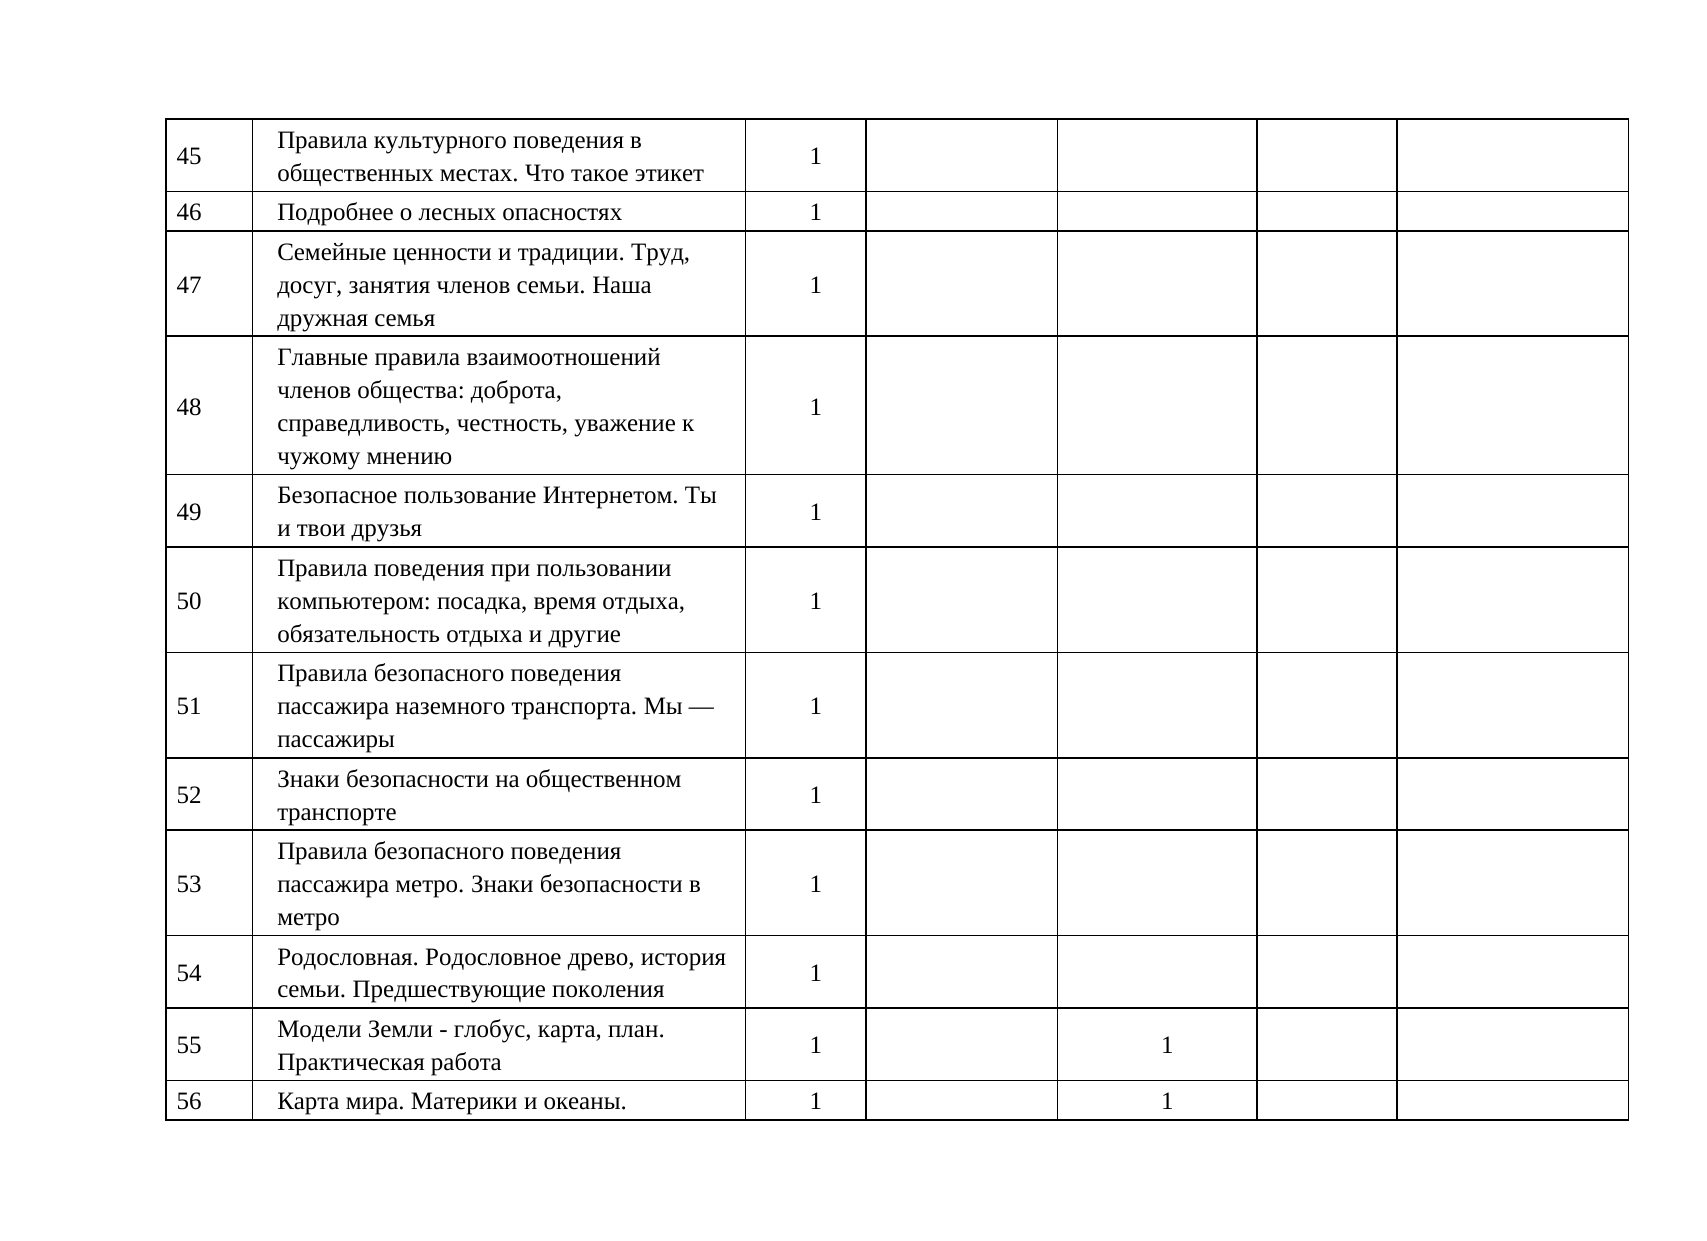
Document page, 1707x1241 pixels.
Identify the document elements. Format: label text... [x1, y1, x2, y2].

table_cell 1 [746, 120, 865, 191]
table_cell [867, 936, 1057, 1007]
table_cell [1058, 936, 1256, 1007]
table_cell 1 [746, 548, 865, 652]
table_cell Правила культурного поведения в общественных местах. Что такое этикет [253, 120, 745, 191]
table_cell [1258, 232, 1396, 335]
table_cell [867, 120, 1057, 191]
table_cell [1258, 831, 1396, 935]
table_cell 47 [167, 232, 252, 335]
table_cell [1058, 653, 1256, 757]
table_cell Правила поведения при пользовании компьютером: посадка, время отдыха, обязательность отдыха и другие [253, 548, 745, 652]
table_cell Правила безопасного поведения пассажира наземного транспорта. Мы — пассажиры [253, 653, 745, 757]
table_cell [867, 759, 1057, 829]
table_cell [1398, 653, 1628, 757]
table_cell [1258, 653, 1396, 757]
table_cell [867, 548, 1057, 652]
table_cell 1 [746, 653, 865, 757]
table_cell [1058, 831, 1256, 935]
table_cell [1258, 759, 1396, 829]
table_cell Знаки безопасности на общественном транспорте [253, 759, 745, 829]
table_cell [867, 831, 1057, 935]
table_cell 45 [167, 120, 252, 191]
table_cell Модели Земли - глобус, карта, план. Практическая работа [253, 1009, 745, 1079]
table_cell 1 [1058, 1081, 1256, 1119]
table_cell Семейные ценности и традиции. Труд, досуг, занятия членов семьи. Наша дружная семья [253, 232, 745, 335]
table_cell [1258, 475, 1396, 546]
table_cell [867, 1081, 1057, 1119]
table_cell [1398, 831, 1628, 935]
table_cell Главные правила взаимоотношений членов общества: доброта, справедливость, честность, уважение к чужому мнению [253, 337, 745, 474]
table_cell 51 [167, 653, 252, 757]
table_cell 1 [1058, 1009, 1256, 1079]
table_cell 50 [167, 548, 252, 652]
table_cell [1258, 548, 1396, 652]
table_cell [867, 653, 1057, 757]
table_cell Правила безопасного поведения пассажира метро. Знаки безопасности в метро [253, 831, 745, 935]
table_cell [867, 192, 1057, 230]
table_cell [867, 475, 1057, 546]
table_cell [1398, 936, 1628, 1007]
table_cell [1398, 759, 1628, 829]
table_cell Безопасное пользование Интернетом. Ты и твои друзья [253, 475, 745, 546]
table_cell 1 [746, 759, 865, 829]
table_cell [1258, 192, 1396, 230]
table_cell 1 [746, 475, 865, 546]
table_cell 48 [167, 337, 252, 474]
table_cell 56 [167, 1081, 252, 1119]
table_cell [1058, 192, 1256, 230]
table_cell 1 [746, 936, 865, 1007]
table_cell [1398, 192, 1628, 230]
table_cell [1398, 337, 1628, 474]
table_cell [1058, 120, 1256, 191]
table_cell [1058, 337, 1256, 474]
table_cell [1398, 232, 1628, 335]
table_cell 54 [167, 936, 252, 1007]
table_cell 49 [167, 475, 252, 546]
table_cell [1398, 120, 1628, 191]
table_cell [1058, 475, 1256, 546]
table_cell [1398, 1081, 1628, 1119]
table_cell [1258, 337, 1396, 474]
table_cell Подробнее о лесных опасностях [253, 192, 745, 230]
table_cell [867, 337, 1057, 474]
table_cell 1 [746, 831, 865, 935]
table_cell [1398, 1009, 1628, 1079]
table_cell 1 [746, 1009, 865, 1079]
table_cell 1 [746, 192, 865, 230]
table_cell [1058, 759, 1256, 829]
table_cell [1058, 548, 1256, 652]
table_cell 1 [746, 1081, 865, 1119]
table_cell [1258, 120, 1396, 191]
table_cell Родословная. Родословное древо, история семьи. Предшествующие поколения [253, 936, 745, 1007]
table_cell 53 [167, 831, 252, 935]
table_cell [1258, 936, 1396, 1007]
table_cell 1 [746, 337, 865, 474]
table_cell 46 [167, 192, 252, 230]
table_cell 1 [746, 232, 865, 335]
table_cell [253, 1081, 745, 1119]
table_cell 55 [167, 1009, 252, 1079]
table_cell [1258, 1081, 1396, 1119]
table_cell [867, 232, 1057, 335]
table_cell [1398, 548, 1628, 652]
table_cell 52 [167, 759, 252, 829]
table_cell [1398, 475, 1628, 546]
table_cell [1058, 232, 1256, 335]
table_cell [867, 1009, 1057, 1079]
table_cell [1258, 1009, 1396, 1079]
